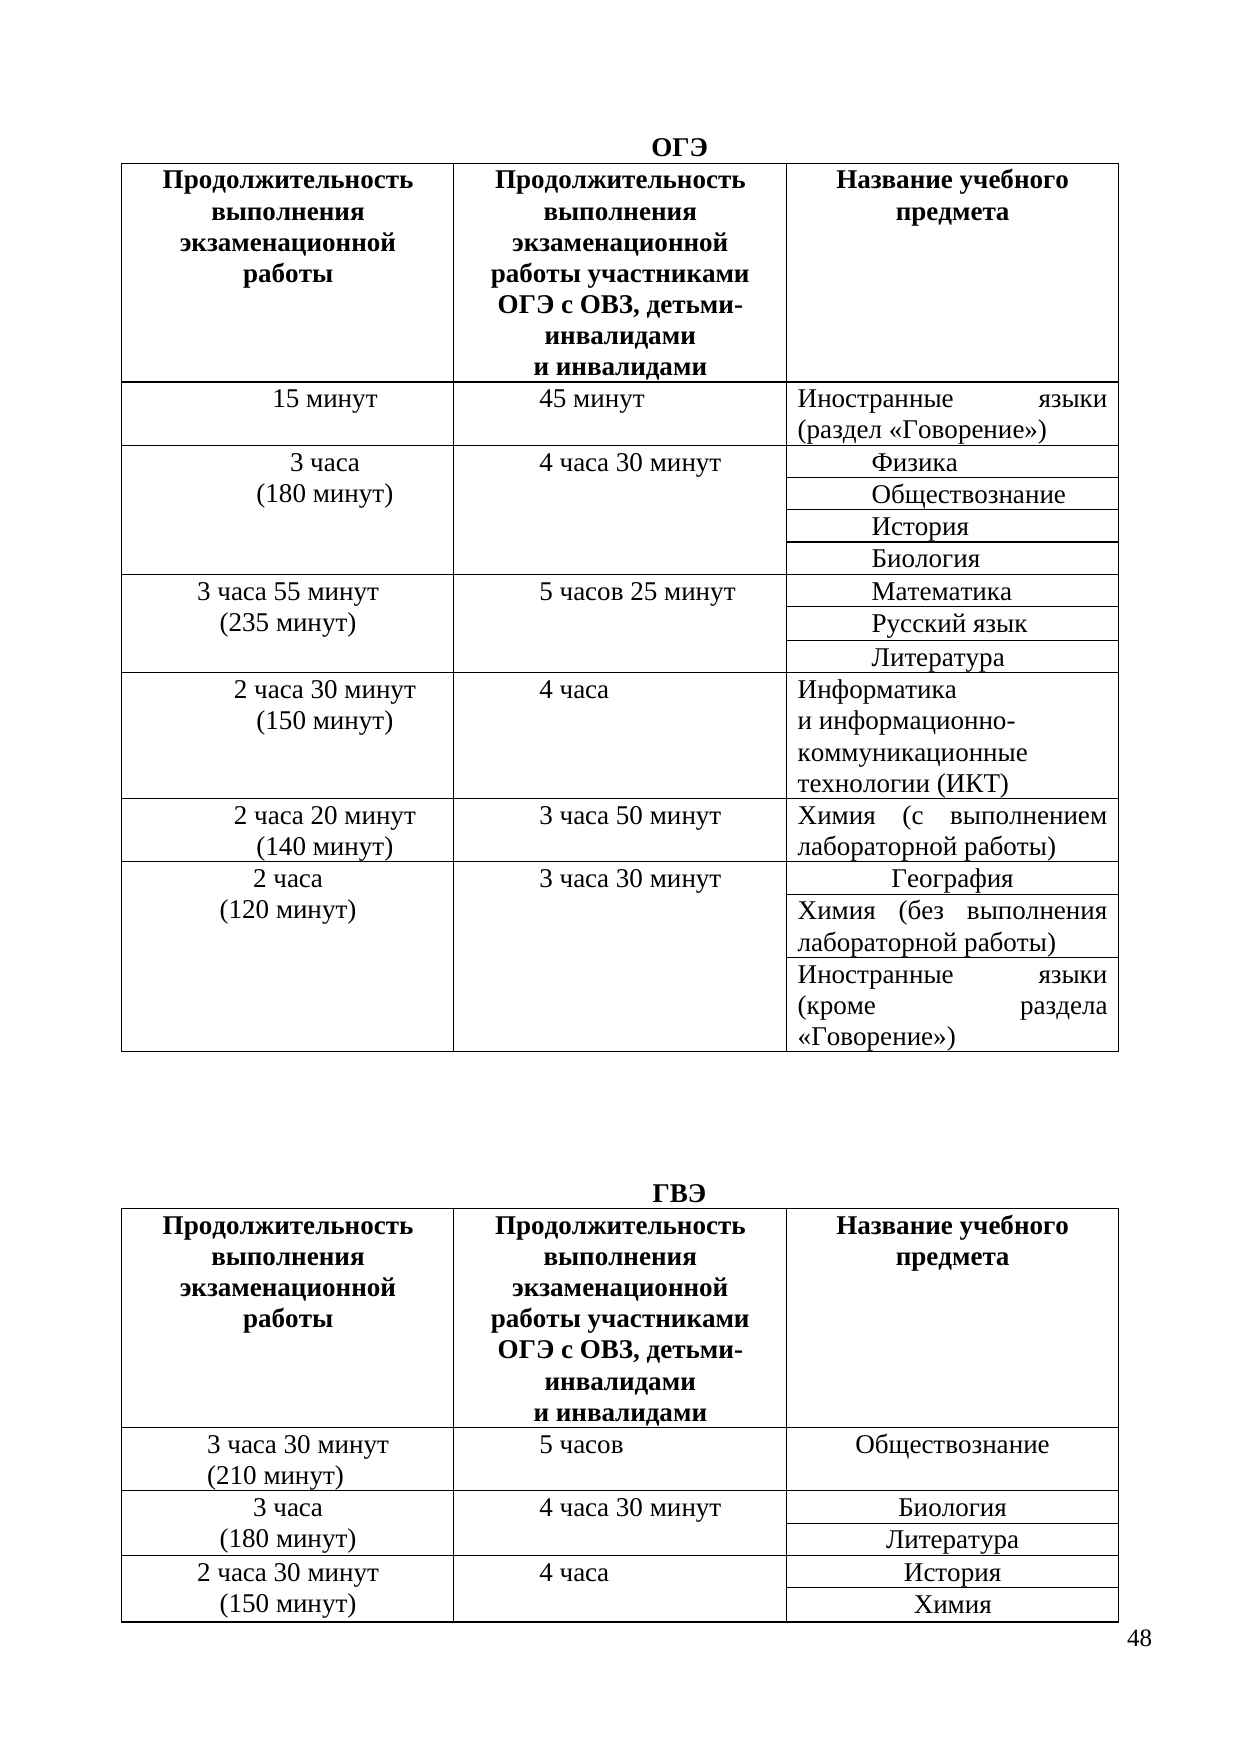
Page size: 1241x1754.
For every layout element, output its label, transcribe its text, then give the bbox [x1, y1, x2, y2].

table_cell Биология [787, 1491, 1118, 1523]
table_cell 4 часа 30 минут [454, 446, 786, 573]
table_header Продолжительность выполнения экзаменационной работы [122, 164, 453, 381]
table_cell Литература [787, 641, 1118, 672]
table_header Продолжительность выполнения экзаменационной работы участниками ОГЭ с ОВЗ, детьми-инвалидами и инвалидами [454, 164, 786, 381]
text ОГЭ [133, 131, 1152, 162]
table_cell История [787, 510, 1118, 541]
table_cell 3 часа 30 минут (210 минут) [122, 1428, 453, 1490]
table_cell Химия (без выполнения лабораторной работы) [787, 895, 1118, 957]
table_cell Химия (с выполнением лабораторной работы) [787, 799, 1118, 861]
text ГВЭ [133, 1177, 1152, 1208]
table_cell 4 часа [454, 1556, 786, 1621]
table_cell 3 часа (180 минут) [122, 1491, 453, 1555]
table_cell 5 часов 25 минут [454, 575, 786, 672]
table_cell Иностранные языки (раздел «Говорение») [787, 383, 1118, 445]
table_cell 4 часа [454, 673, 786, 798]
table_cell Химия [787, 1588, 1118, 1621]
table_cell 45 минут [454, 383, 786, 445]
table_cell 2 часа 20 минут (140 минут) [122, 799, 453, 861]
table_cell 2 часа 30 минут (150 минут) [122, 673, 453, 798]
table_cell Биология [787, 543, 1118, 573]
table_cell 3 часа (180 минут) [122, 446, 453, 573]
table_cell География [787, 862, 1118, 893]
table_cell Математика [787, 575, 1118, 606]
table_header Продолжительность выполнения экзаменационной работы [122, 1209, 453, 1427]
table_cell Информатика и информационно-коммуникационные технологии (ИКТ) [787, 673, 1118, 798]
table_header Название учебного предмета [787, 164, 1118, 381]
table_cell 3 часа 50 минут [454, 799, 786, 861]
table_cell 2 часа (120 минут) [122, 862, 453, 1051]
table_cell 5 часов [454, 1428, 786, 1490]
table_cell Обществознание [787, 1428, 1118, 1490]
table_cell 4 часа 30 минут [454, 1491, 786, 1555]
table_header Название учебного предмета [787, 1209, 1118, 1427]
table_cell Русский язык [787, 607, 1118, 640]
table_cell 3 часа 55 минут (235 минут) [122, 575, 453, 672]
table_cell Обществознание [787, 478, 1118, 509]
table_cell История [787, 1556, 1118, 1587]
table_cell Литература [787, 1524, 1118, 1555]
table_header Продолжительность выполнения экзаменационной работы участниками ОГЭ с ОВЗ, детьми-инвалидами и инвалидами [454, 1209, 786, 1427]
table_cell Иностранные языки (кроме раздела «Говорение») [787, 958, 1118, 1051]
table_cell 2 часа 30 минут (150 минут) [122, 1556, 453, 1621]
table_cell Физика [787, 446, 1118, 477]
table_cell 3 часа 30 минут [454, 862, 786, 1051]
table_cell 15 минут [122, 383, 453, 445]
